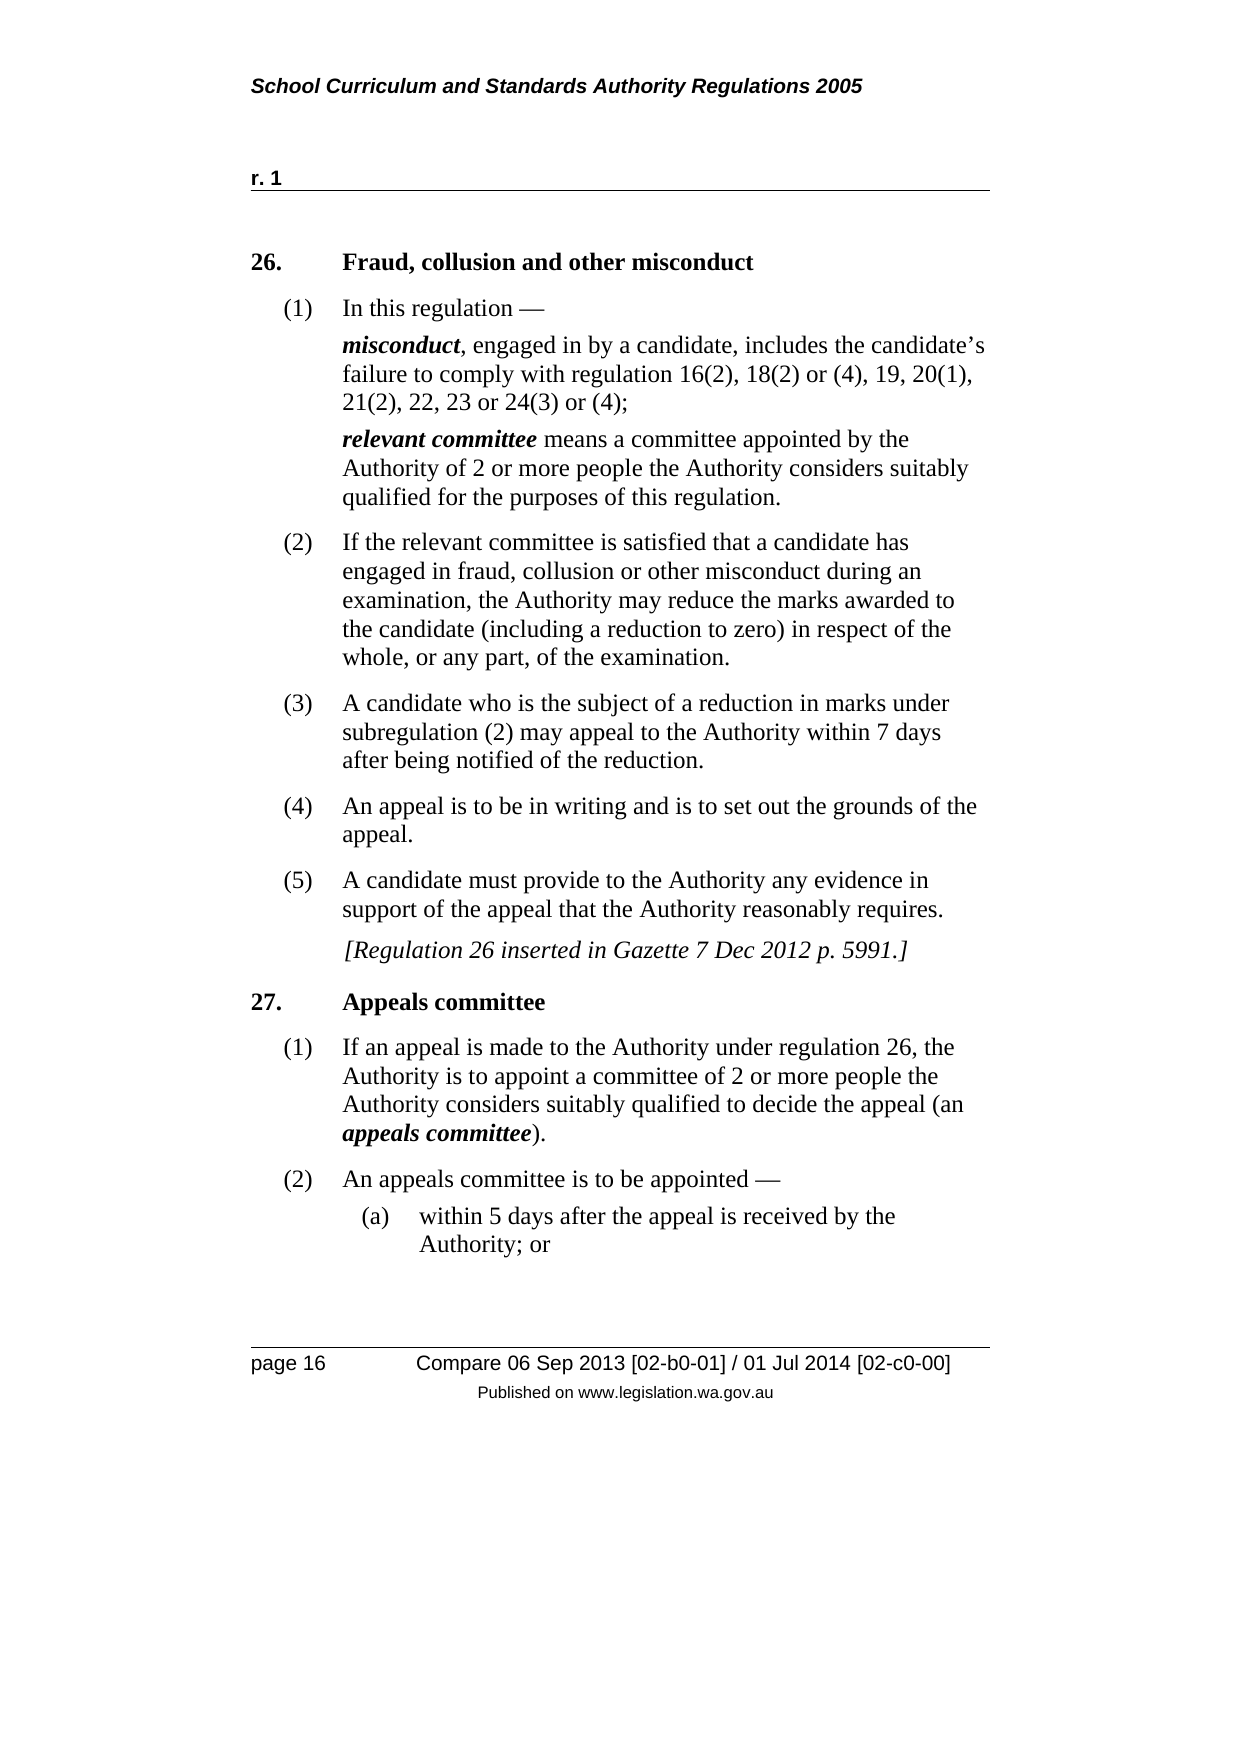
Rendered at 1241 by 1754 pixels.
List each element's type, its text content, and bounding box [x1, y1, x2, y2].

text (1) In this regulation — [251, 293, 990, 322]
text misconduct, engaged in by a candidate, includes the candidate’s failure to comply with regulation 16(2), 18(2) or (4), 19, 20(1), 21(2), 22, 23 or 24(3) or (4); [251, 330, 990, 416]
text [Regulation 26 inserted in Gazette 7 Dec 2012 p. 5991.] [251, 935, 990, 964]
subtitle 26. Fraud, collusion and other misconduct [251, 247, 990, 276]
text (2) If the relevant committee is satisfied that a candidate has engaged in fraud, collusion or other misconduct during an examination, the Authority may reduce the marks awarded to the candidate (including a reduction to zero) in respect of the whole, or any part, of the examination. [251, 527, 990, 671]
text (1) If an appeal is made to the Authority under regulation 26, the Authority is to appoint a committee of 2 or more people the Authority considers suitably qualified to decide the appeal (an appeals committee). [251, 1032, 990, 1147]
text (a) within 5 days after the appeal is received by the Authority; or [251, 1201, 990, 1258]
text relevant committee means a committee appointed by the Authority of 2 or more people the Authority considers suitably qualified for the purposes of this regulation. [251, 424, 990, 511]
subtitle 27. Appeals committee [251, 987, 990, 1015]
text (2) An appeals committee is to be appointed — [251, 1164, 990, 1192]
text (3) A candidate who is the subject of a reduction in marks under subregulation (2) may appeal to the Authority within 7 days after being notified of the reduction. [251, 688, 990, 774]
text (5) A candidate must provide to the Authority any evidence in support of the appeal that the Authority reasonably requires. [251, 865, 990, 922]
text (4) An appeal is to be in writing and is to set out the grounds of the appeal. [251, 791, 990, 848]
